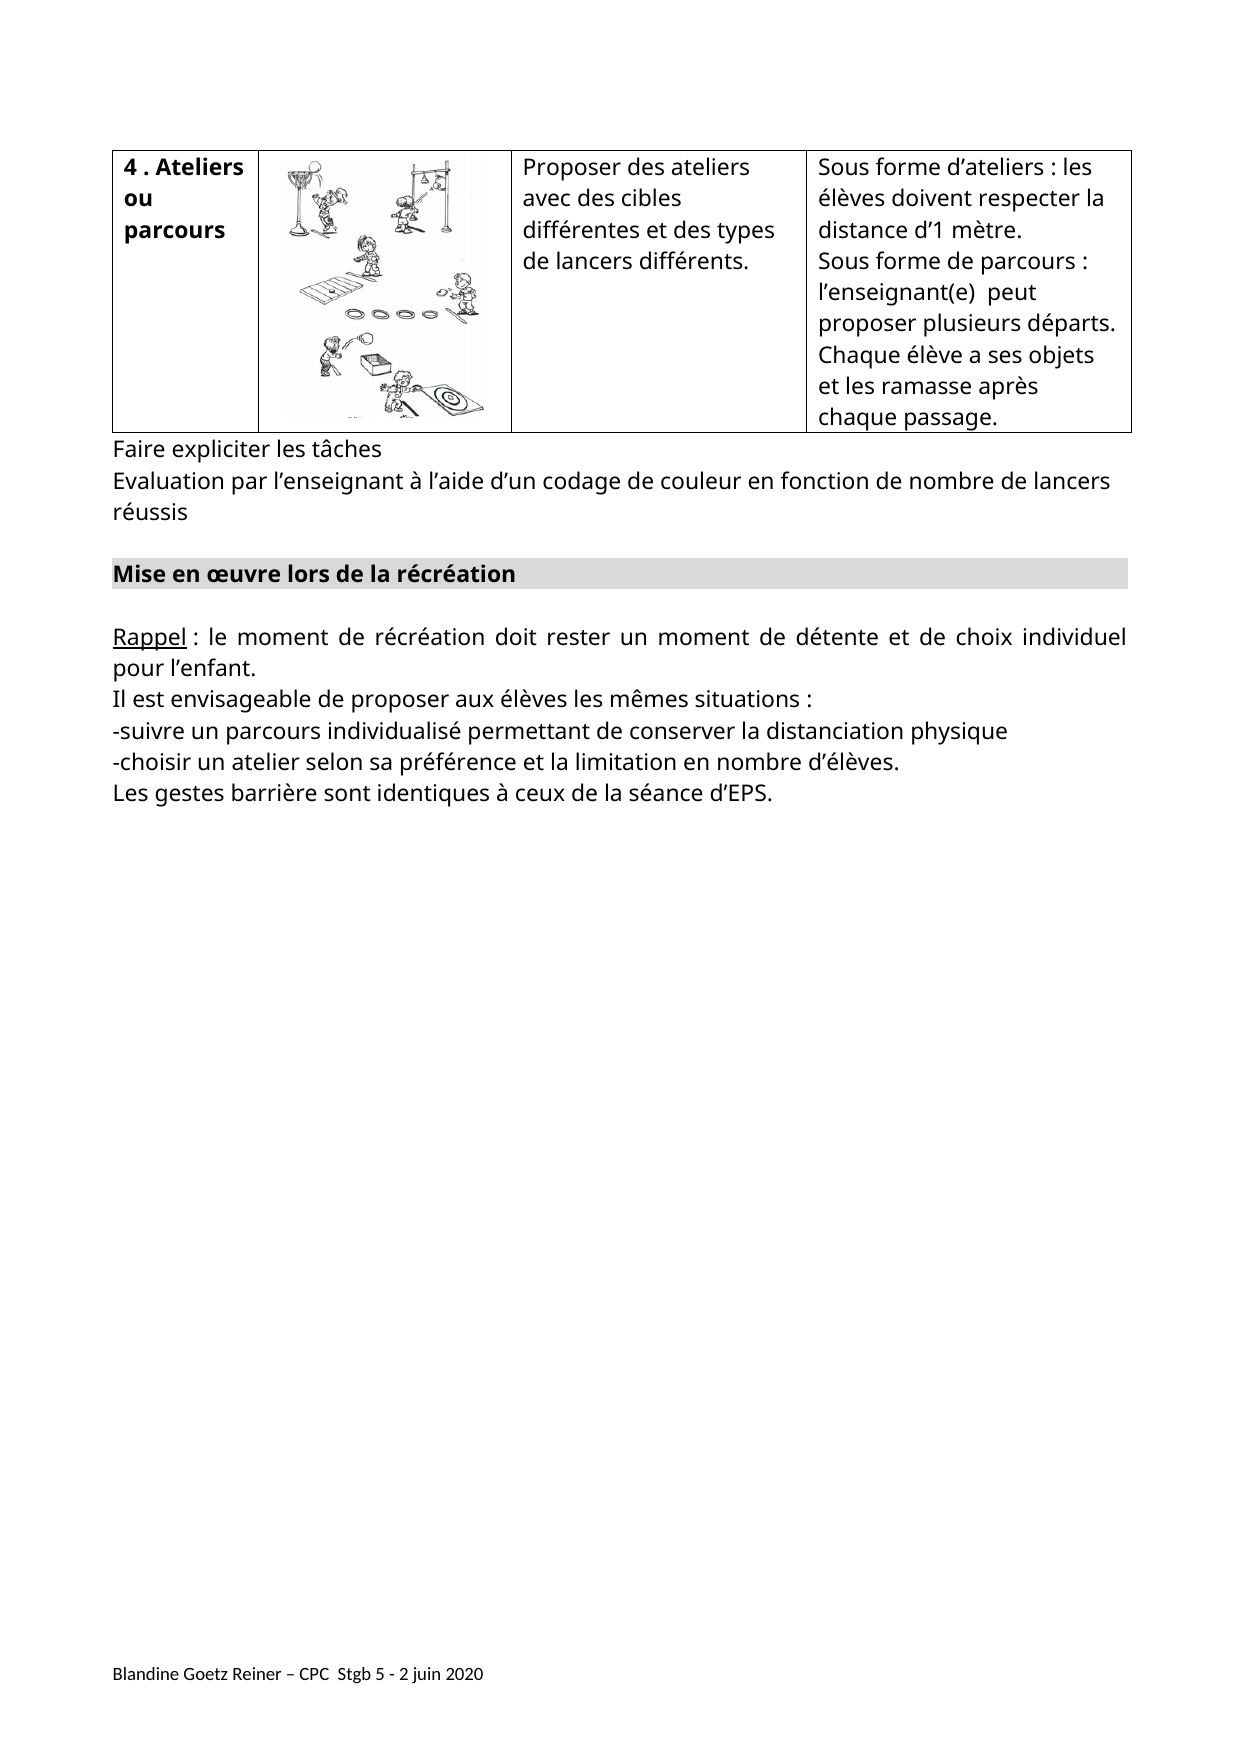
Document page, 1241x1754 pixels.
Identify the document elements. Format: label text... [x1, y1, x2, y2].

text Mise en œuvre lors de la récréation [112, 558, 1128, 589]
text Evaluation par l’enseignant à l’aide d’un codage de couleur en fonction de nombre de lancers réussis [112, 464, 1128, 527]
table_cell [259, 151, 511, 432]
text Rappel : le moment de récréation doit rester un moment de détente et de choix individuel pour l’enfant. [112, 621, 1128, 683]
table_cell 4 . Ateliers ou parcours [113, 151, 258, 432]
text Les gestes barrière sont identiques à ceux de la séance d’EPS. [112, 777, 1128, 808]
table_cell Proposer des ateliers avec des cibles différentes et des types de lancers différents. [512, 151, 806, 432]
text -choisir un atelier selon sa préférence et la limitation en nombre d’élèves. [112, 746, 1128, 777]
text Faire expliciter les tâches [112, 433, 1128, 464]
text -suivre un parcours individualisé permettant de conserver la distanciation physique [112, 714, 1128, 746]
text Il est envisageable de proposer aux élèves les mêmes situations : [112, 683, 1128, 714]
table_cell Sous forme d’ateliers : les élèves doivent respecter la distance d’1 mètre. Sous forme de parcours : l’enseignant(e) peut proposer plusieurs départs. Chaque élève a ses objets et les ramasse après chaque passage. [807, 151, 1131, 432]
